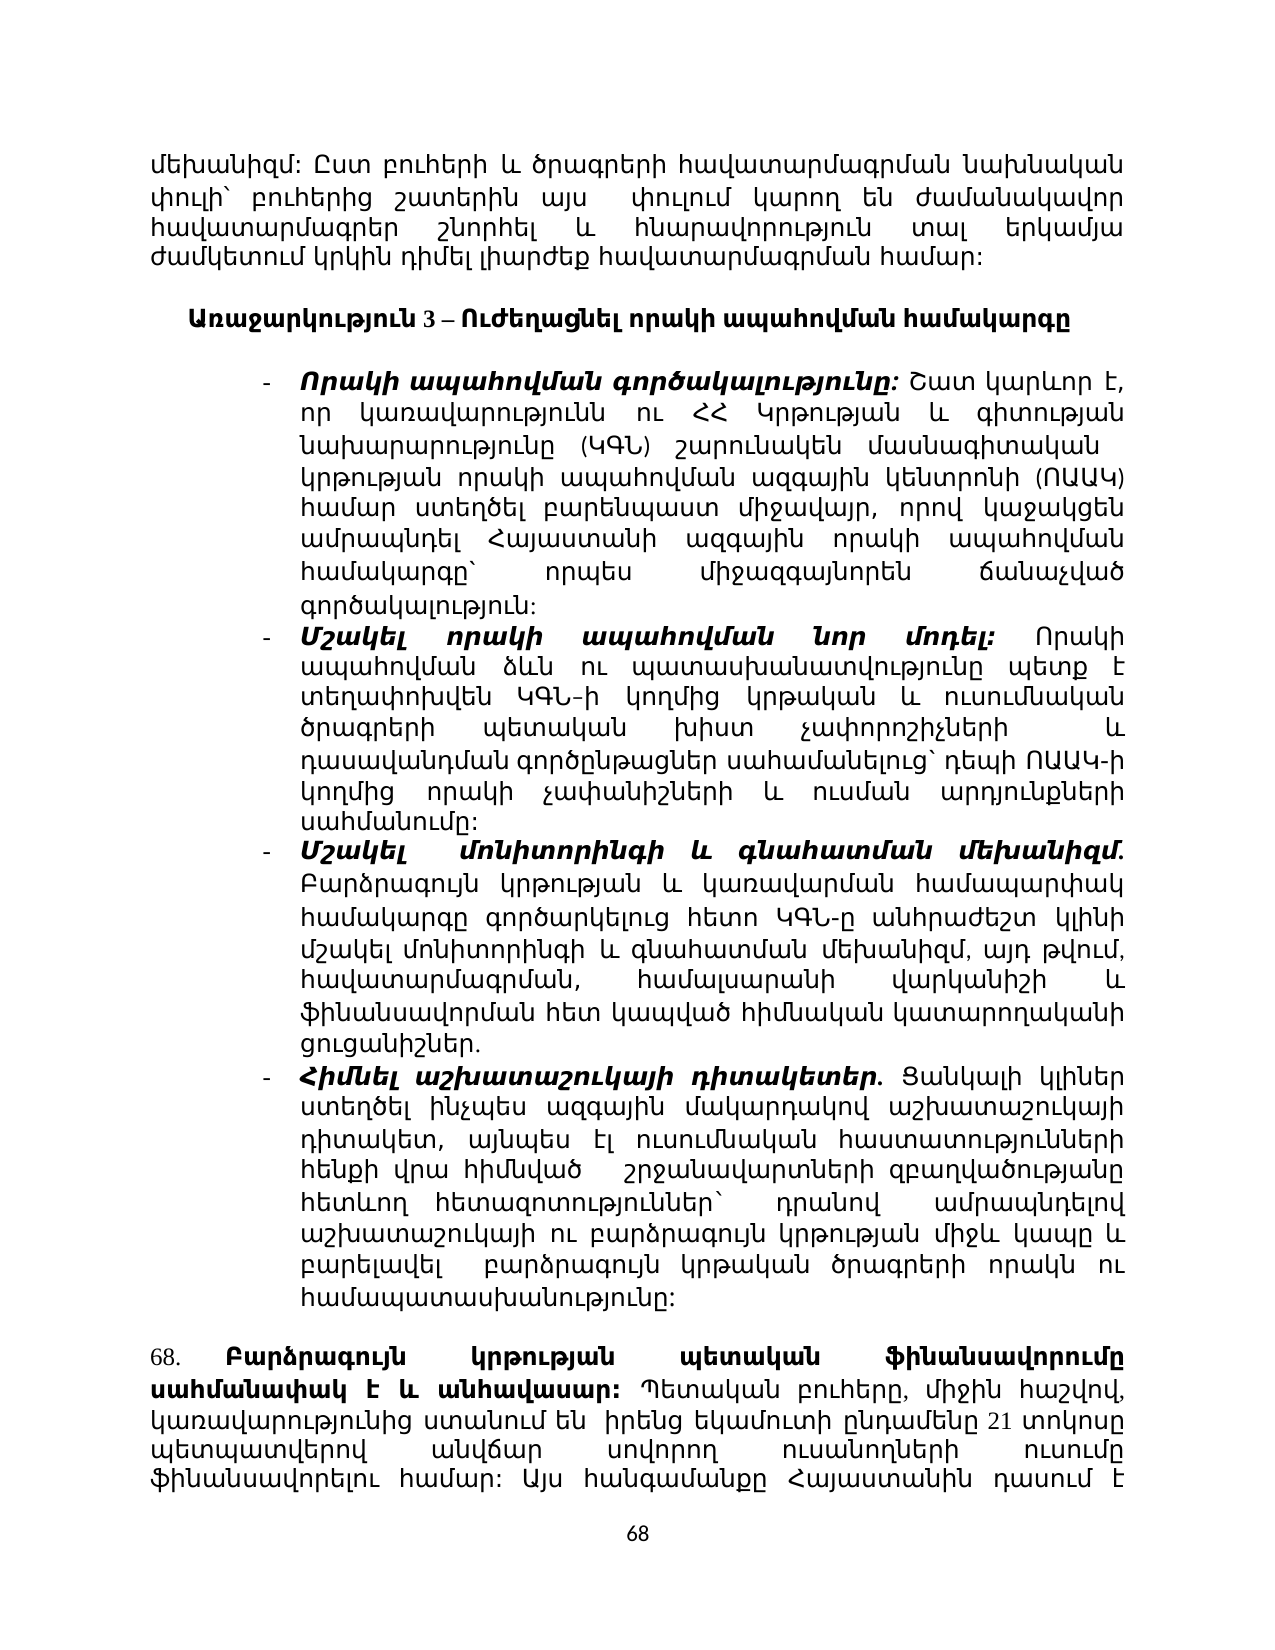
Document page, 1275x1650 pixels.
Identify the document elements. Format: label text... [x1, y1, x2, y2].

list Որակի ապահովման գործակալությունը: Շատ կարևոր է, որ կառավարությունն ու ՀՀ Կրթության և գիտության նախարարությունը (ԿԳՆ) շարունակեն մասնագիտական ​​կրթության որակի ապահովման ազգային կենտրոնի (ՈԱԱԿ) համար ստեղծել բարենպաստ միջավայր, որով կաջակցեն ամրապնդել Հայաստանի ազգային որակի ապահովման համակարգը` որպես միջազգայնորեն ճանաչված գործակալություն: [262, 363, 1125, 622]
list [150, 150, 1125, 272]
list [150, 1342, 1125, 1493]
list Մշակել մոնիտորինգի և գնահատման մեխանիզմ. Բարձրագույն կրթության և կառավարման համապարփակ համակարգը գործարկելուց հետո ԿԳՆ-ը անհրաժեշտ կլինի մշակել մոնիտորինգի և գնահատման մեխանիզմ, այդ թվում, հավատարմագրման, համալսարանի վարկանիշի և ֆինանսավորման հետ կապված հիմնական կատարողականի ցուցանիշներ. [262, 836, 1125, 1058]
text Առաջարկություն 3 – Ուժեղացնել որակի ապահովման համակարգը [150, 301, 1125, 334]
list Հիմնել աշխատաշուկայի դիտակետեր. Ցանկալի կլիներ ստեղծել ինչպես ազգային մակարդակով աշխատաշուկայի դիտակետ, այնպես էլ ուսումնական հաստատությունների հենքի վրա հիմնված շրջանավարտների զբաղվածությանը հետևող հետազոտություններ` դրանով ամրապնդելով աշխատաշուկայի ու բարձրագույն կրթության միջև կապը և բարելավել բարձրագույն կրթական ծրագրերի որակն ու համապատասխանությունը: [262, 1058, 1125, 1314]
list Մշակել որակի ապահովման նոր մոդել: Որակի ապահովման ձևն ու պատասխանատվությունը պետք է տեղափոխվեն ԿԳՆ–ի կողմից կրթական և ուսումնական ծրագրերի պետական խիստ չափորոշիչների ​​ և դասավանդման գործընթացներ սահամանելուց` դեպի ՈԱԱԿ-ի կողմից որակի չափանիշների և ուսման արդյունքների սահմանումը: [262, 622, 1125, 836]
